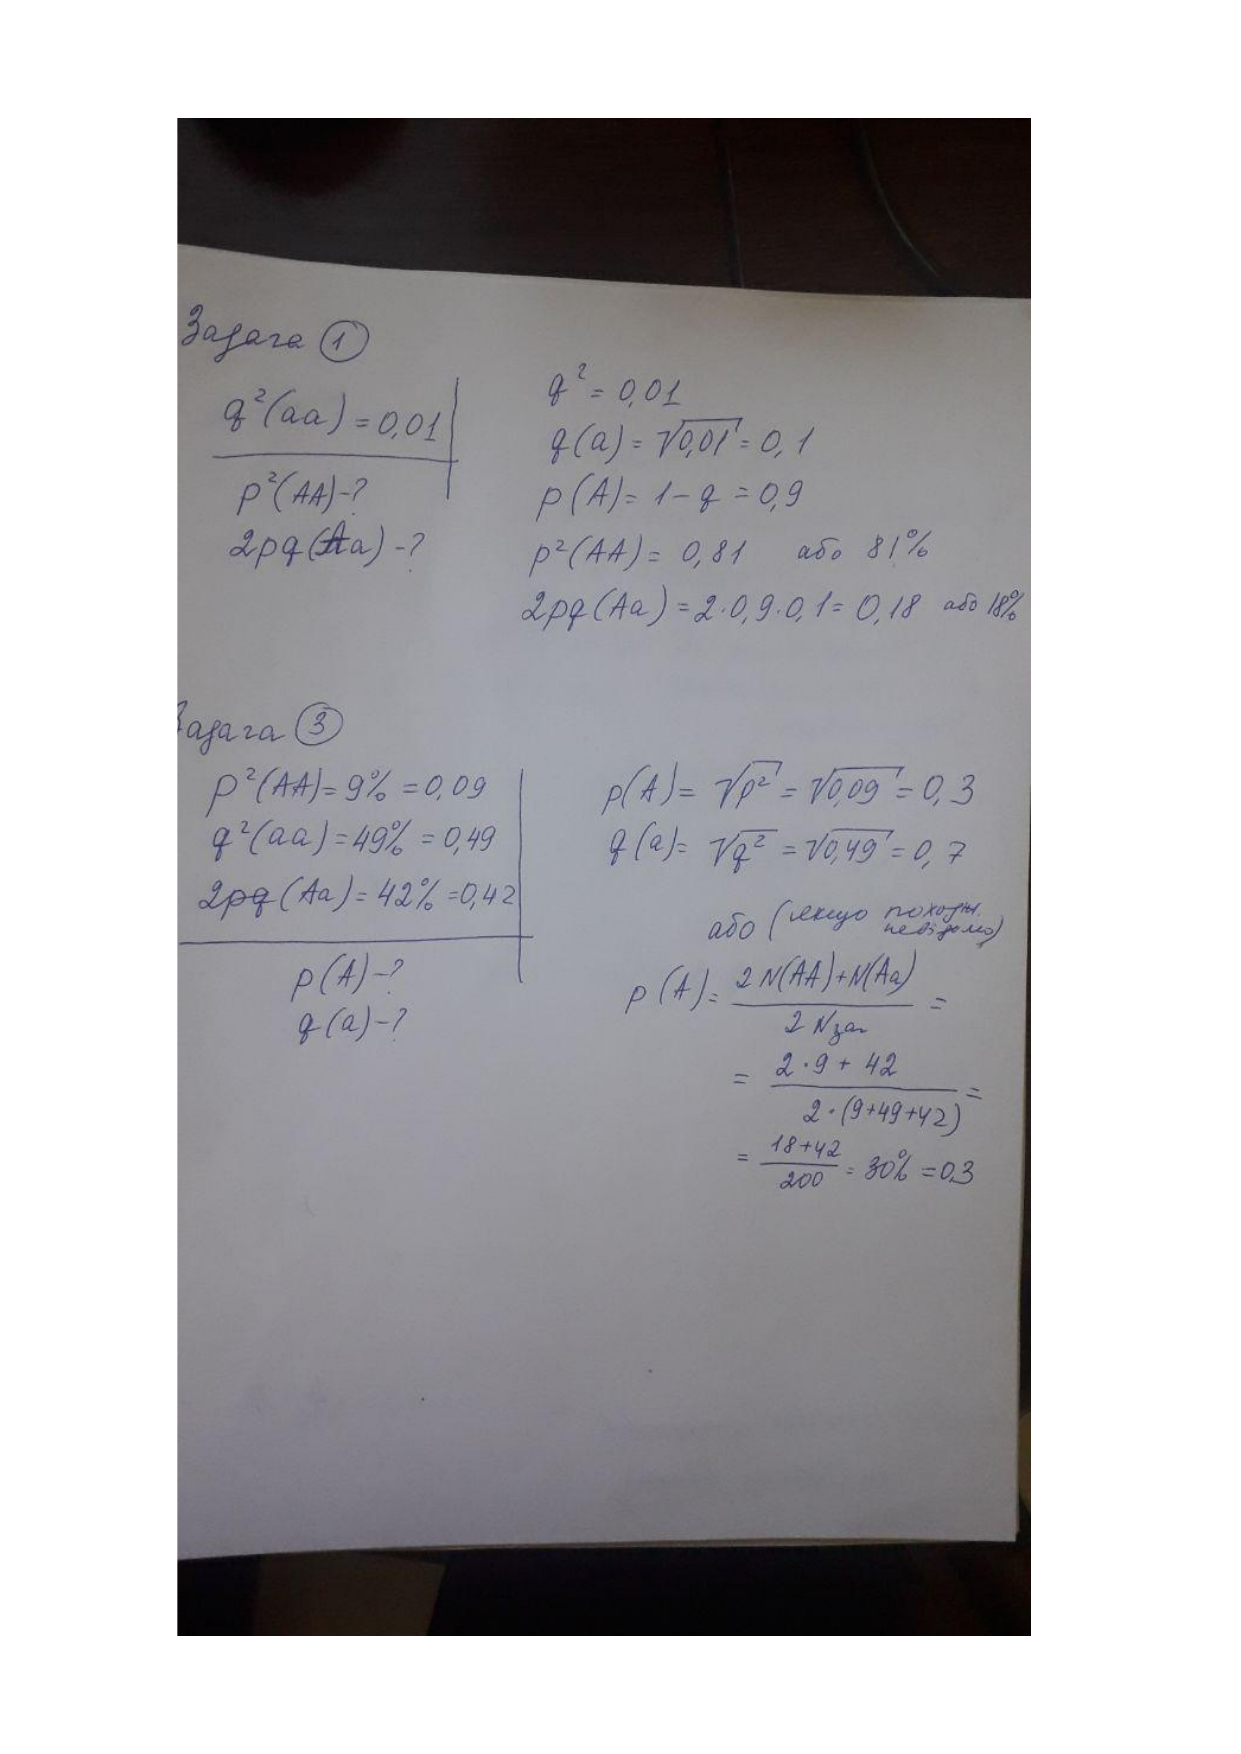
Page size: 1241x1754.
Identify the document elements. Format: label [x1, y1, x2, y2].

picture [177, 118, 1031, 1636]
